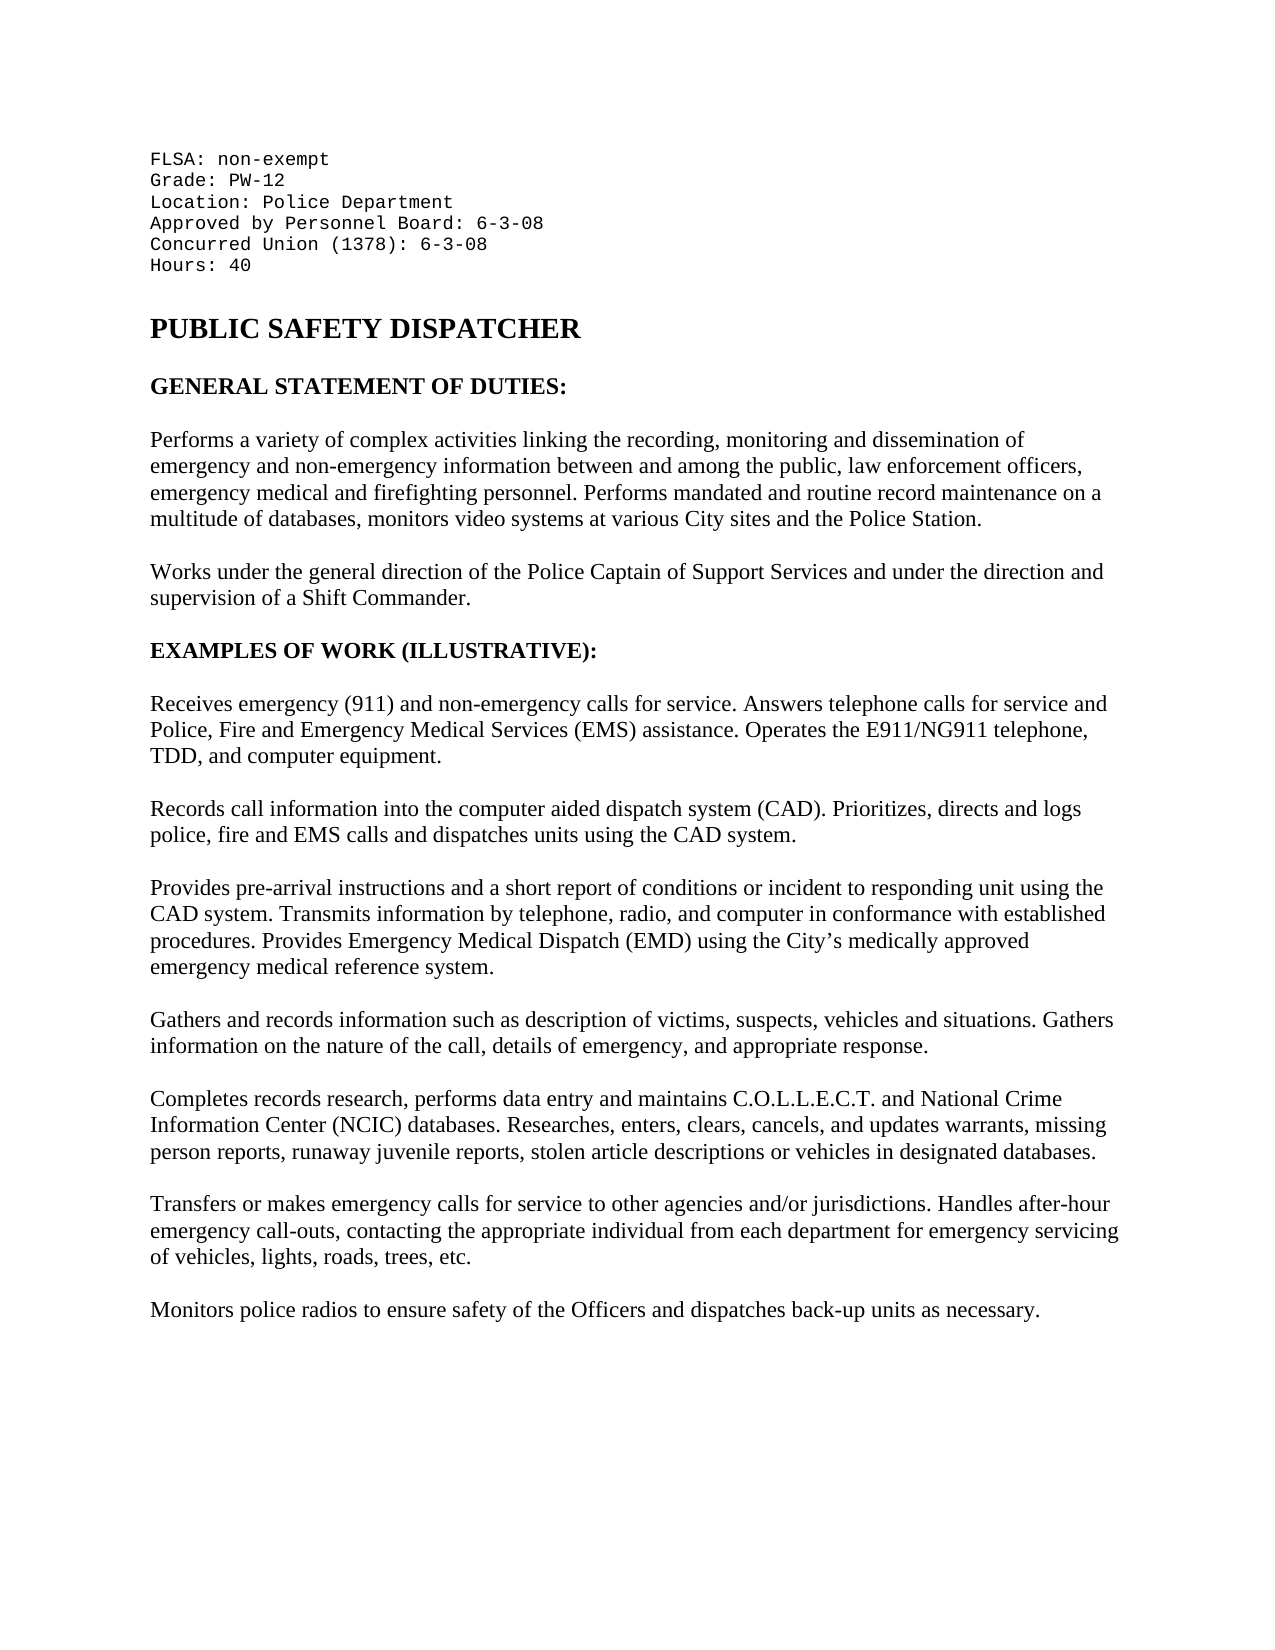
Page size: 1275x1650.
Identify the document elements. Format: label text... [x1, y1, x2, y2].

text Records call information into the computer aided dispatch system (CAD). Prioritizes, directs and logs police, fire and EMS calls and dispatches units using the CAD system. [150, 795, 1125, 848]
text Hours: 40 [150, 256, 1125, 277]
text Provides pre-arrival instructions and a short report of conditions or incident to responding unit using the CAD system. Transmits information by telephone, radio, and computer in conformance with established procedures. Provides Emergency Medical Dispatch (EMD) using the City’s medically approved emergency medical reference system. [150, 874, 1125, 979]
text Monitors police radios to ensure safety of the Officers and dispatches back-up units as necessary. [150, 1296, 1125, 1322]
text Gathers and records information such as description of victims, suspects, vehicles and situations. Gathers information on the nature of the call, details of emergency, and appropriate response. [150, 1006, 1125, 1059]
text Approved by Personnel Board: 6-3-08 [150, 214, 1125, 235]
text Location: Police Department [150, 192, 1125, 214]
text Works under the general direction of the Police Captain of Support Services and under the direction and supervision of a Shift Commander. [150, 558, 1125, 611]
text Performs a variety of complex activities linking the recording, monitoring and dissemination of emergency and non-emergency information between and among the public, law enforcement officers, emergency medical and firefighting personnel. Performs mandated and routine record maintenance on a multitude of databases, monitors video systems at various City sites and the Police Station. [150, 426, 1125, 532]
text FLSA: non-exempt [150, 150, 1125, 171]
text GENERAL STATEMENT OF DUTIES: [150, 372, 1125, 400]
text PUBLIC SAFETY DISPATCHER [150, 311, 1125, 344]
text Transfers or makes emergency calls for service to other agencies and/or jurisdictions. Handles after-hour emergency call-outs, contacting the appropriate individual from each department for emergency servicing of vehicles, lights, roads, trees, etc. [150, 1190, 1125, 1269]
text Completes records research, performs data entry and maintains C.O.L.L.E.C.T. and National Crime Information Center (NCIC) databases. Researches, enters, clears, cancels, and updates warrants, missing person reports, runaway juvenile reports, stolen article descriptions or vehicles in designated databases. [150, 1085, 1125, 1164]
text Concurred Union (1378): 6-3-08 [150, 235, 1125, 256]
text EXAMPLES OF WORK (ILLUSTRATIVE): [150, 637, 1125, 663]
text Receives emergency (911) and non-emergency calls for service. Answers telephone calls for service and Police, Fire and Emergency Medical Services (EMS) assistance. Operates the E911/NG911 telephone, TDD, and computer equipment. [150, 690, 1125, 769]
text Grade: PW-12 [150, 171, 1125, 192]
